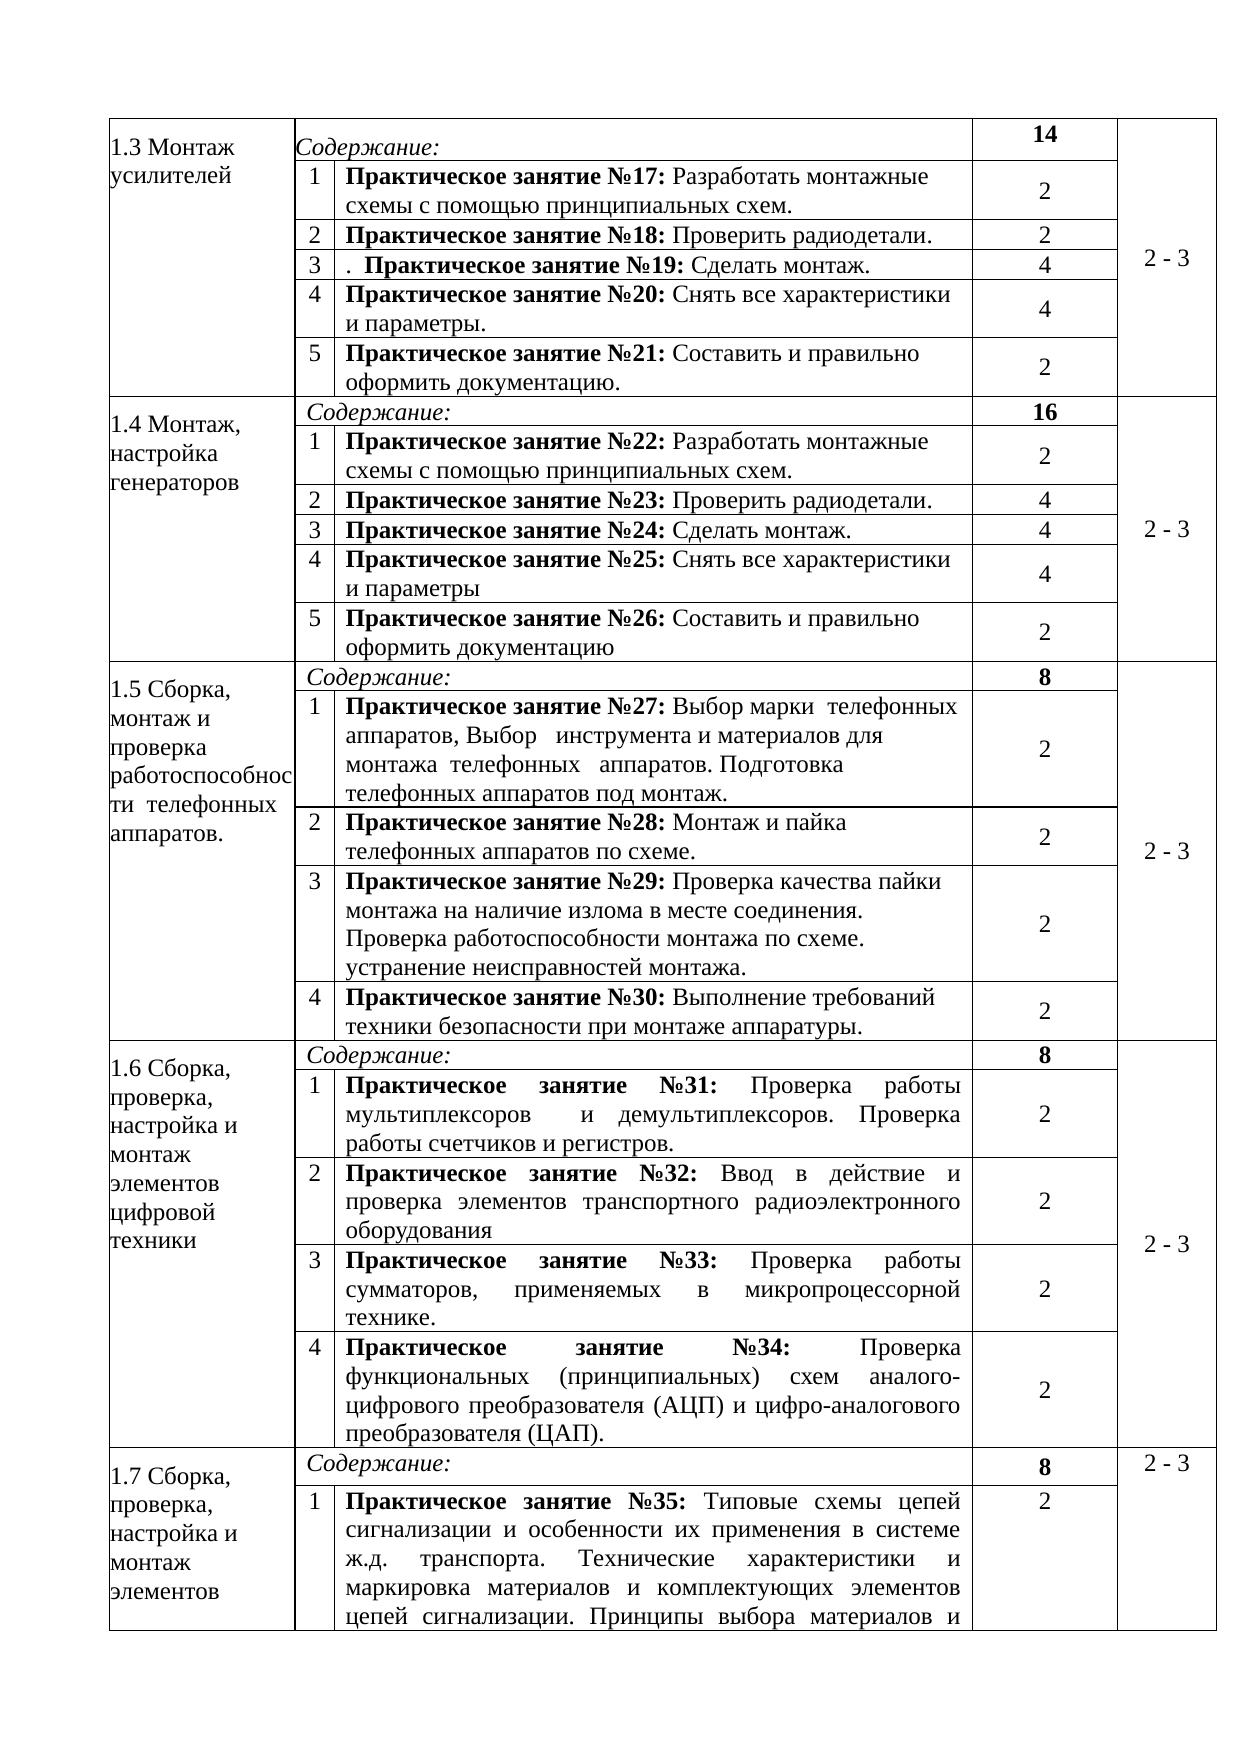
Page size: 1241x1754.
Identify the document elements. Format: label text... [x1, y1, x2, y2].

table_cell Практическое занятие №24: Сделать монтаж. [335, 515, 972, 543]
table_cell 16 [973, 397, 1117, 425]
table_cell 2 [973, 338, 1117, 396]
table_cell Практическое занятие №32: Ввод в действие и проверка элементов транспортного радиоэлектронного оборудования [335, 1158, 972, 1244]
table_cell 2 [973, 220, 1117, 249]
table_cell Практическое занятие №34: Проверка функциональных (принципиальных) схем аналого-цифрового преобразователя (АЦП) и цифро-аналогового преобразователя (ЦАП). [335, 1332, 972, 1447]
table_cell 8 [973, 1448, 1117, 1485]
table_cell Практическое занятие №21: Составить и правильно оформить документацию. [335, 338, 972, 396]
table_cell 2 [973, 1245, 1117, 1331]
table_cell Содержание: [296, 1448, 972, 1485]
table_cell Практическое занятие №29: Проверка качества пайки монтажа на наличие излома в месте соединения. Проверка работоспособности монтажа по схеме. устранение неисправностей монтажа. [335, 866, 972, 981]
table_cell 4 [973, 280, 1117, 337]
table_cell Практическое занятие №18: Проверить радиодетали. [335, 220, 972, 249]
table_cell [335, 1486, 972, 1629]
table_cell 2 [973, 603, 1117, 661]
table_cell Содержание: [296, 1041, 972, 1069]
table_cell 5 [296, 603, 334, 661]
table_cell 1 [296, 1070, 334, 1157]
table_cell Содержание: [296, 662, 972, 690]
table_cell Практическое занятие №30: Выполнение требований техники безопасности при монтаже аппаратуры. [335, 982, 972, 1039]
table_cell 2 - 3 [1118, 1041, 1216, 1447]
table_cell Практическое занятие №26: Составить и правильно оформить документацию [335, 603, 972, 661]
table_cell 3 [296, 866, 334, 981]
table_cell 2 - 3 [1118, 662, 1216, 1039]
table_cell 1 [296, 691, 334, 806]
table_cell Практическое занятие №20: Снять все характеристики и параметры. [335, 280, 972, 337]
table_cell 1 [296, 1486, 334, 1629]
table_cell 1.7 Сборка, проверка, настройка и монтаж элементов сигнализации [110, 1448, 294, 1629]
table_cell 4 [973, 515, 1117, 543]
table_cell 4 [296, 545, 334, 602]
table_cell Практическое занятие №31: Проверка работы мультиплексоров и демультиплексоров. Проверка работы счетчиков и регистров. [335, 1070, 972, 1157]
table_cell Практическое занятие №23: Проверить радиодетали. [335, 485, 972, 514]
table_cell 1.5 Сборка, монтаж и проверка работоспособности телефонных аппаратов. [110, 662, 294, 1039]
table_cell 2 [973, 866, 1117, 981]
table_cell 2 - 3 [1118, 1448, 1216, 1629]
table_cell . Практическое занятие №19: Сделать монтаж. [335, 250, 972, 278]
table_cell Практическое занятие №22: Разработать монтажные схемы с помощью принципиальных схем. [335, 426, 972, 484]
table_cell 4 [296, 1332, 334, 1447]
table_cell 3 [296, 250, 334, 278]
table_cell 4 [296, 982, 334, 1039]
table_cell 2 [973, 808, 1117, 865]
table_cell Практическое занятие №17: Разработать монтажные схемы с помощью принципиальных схем. [335, 161, 972, 219]
table_cell 2 [973, 426, 1117, 484]
table_cell Практическое занятие №33: Проверка работы сумматоров, применяемых в микропроцессорной технике. [335, 1245, 972, 1331]
table_cell 3 [296, 1245, 334, 1331]
table_cell Практическое занятие №28: Монтаж и пайка телефонных аппаратов по схеме. [335, 808, 972, 865]
table_cell 4 [973, 250, 1117, 278]
table_cell 8 [973, 662, 1117, 690]
table_cell 4 [973, 485, 1117, 514]
table_cell 1.4 Монтаж, настройка генераторов [110, 397, 294, 661]
table_cell 2 [973, 1158, 1117, 1244]
table_cell 2 [296, 220, 334, 249]
table_cell 2 [296, 1158, 334, 1244]
table_cell Практическое занятие №25: Снять все характеристики и параметры [335, 545, 972, 602]
table_cell 2 [296, 485, 334, 514]
table_cell 1.6 Сборка, проверка, настройка и монтаж элементов цифровой техники [110, 1041, 294, 1447]
table_cell Содержание: [296, 397, 972, 425]
table_cell Практическое занятие №27: Выбор марки телефонных аппаратов, Выбор инструмента и материалов для монтажа телефонных аппаратов. Подготовка телефонных аппаратов под монтаж. [335, 691, 972, 806]
table_cell 14 [973, 119, 1117, 160]
table_cell 5 [296, 338, 334, 396]
table_cell 2 [973, 1486, 1117, 1629]
table_cell 2 [973, 1070, 1117, 1157]
table_cell 8 [973, 1041, 1117, 1069]
table_cell 1 [296, 161, 334, 219]
table_cell 2 [973, 982, 1117, 1039]
table_cell 2 [296, 808, 334, 865]
table_cell 4 [296, 280, 334, 337]
table_cell 2 [973, 1332, 1117, 1447]
table_cell 4 [973, 545, 1117, 602]
table_cell 3 [296, 515, 334, 543]
table_cell 2 [973, 691, 1117, 806]
table_cell 2 - 3 [1118, 119, 1216, 396]
table_cell 2 - 3 [1118, 397, 1216, 661]
table_cell 1 [296, 426, 334, 484]
table_cell 1.3 Монтаж усилителей [110, 119, 294, 396]
table_cell 2 [973, 161, 1117, 219]
table_cell Содержание: [296, 119, 972, 160]
